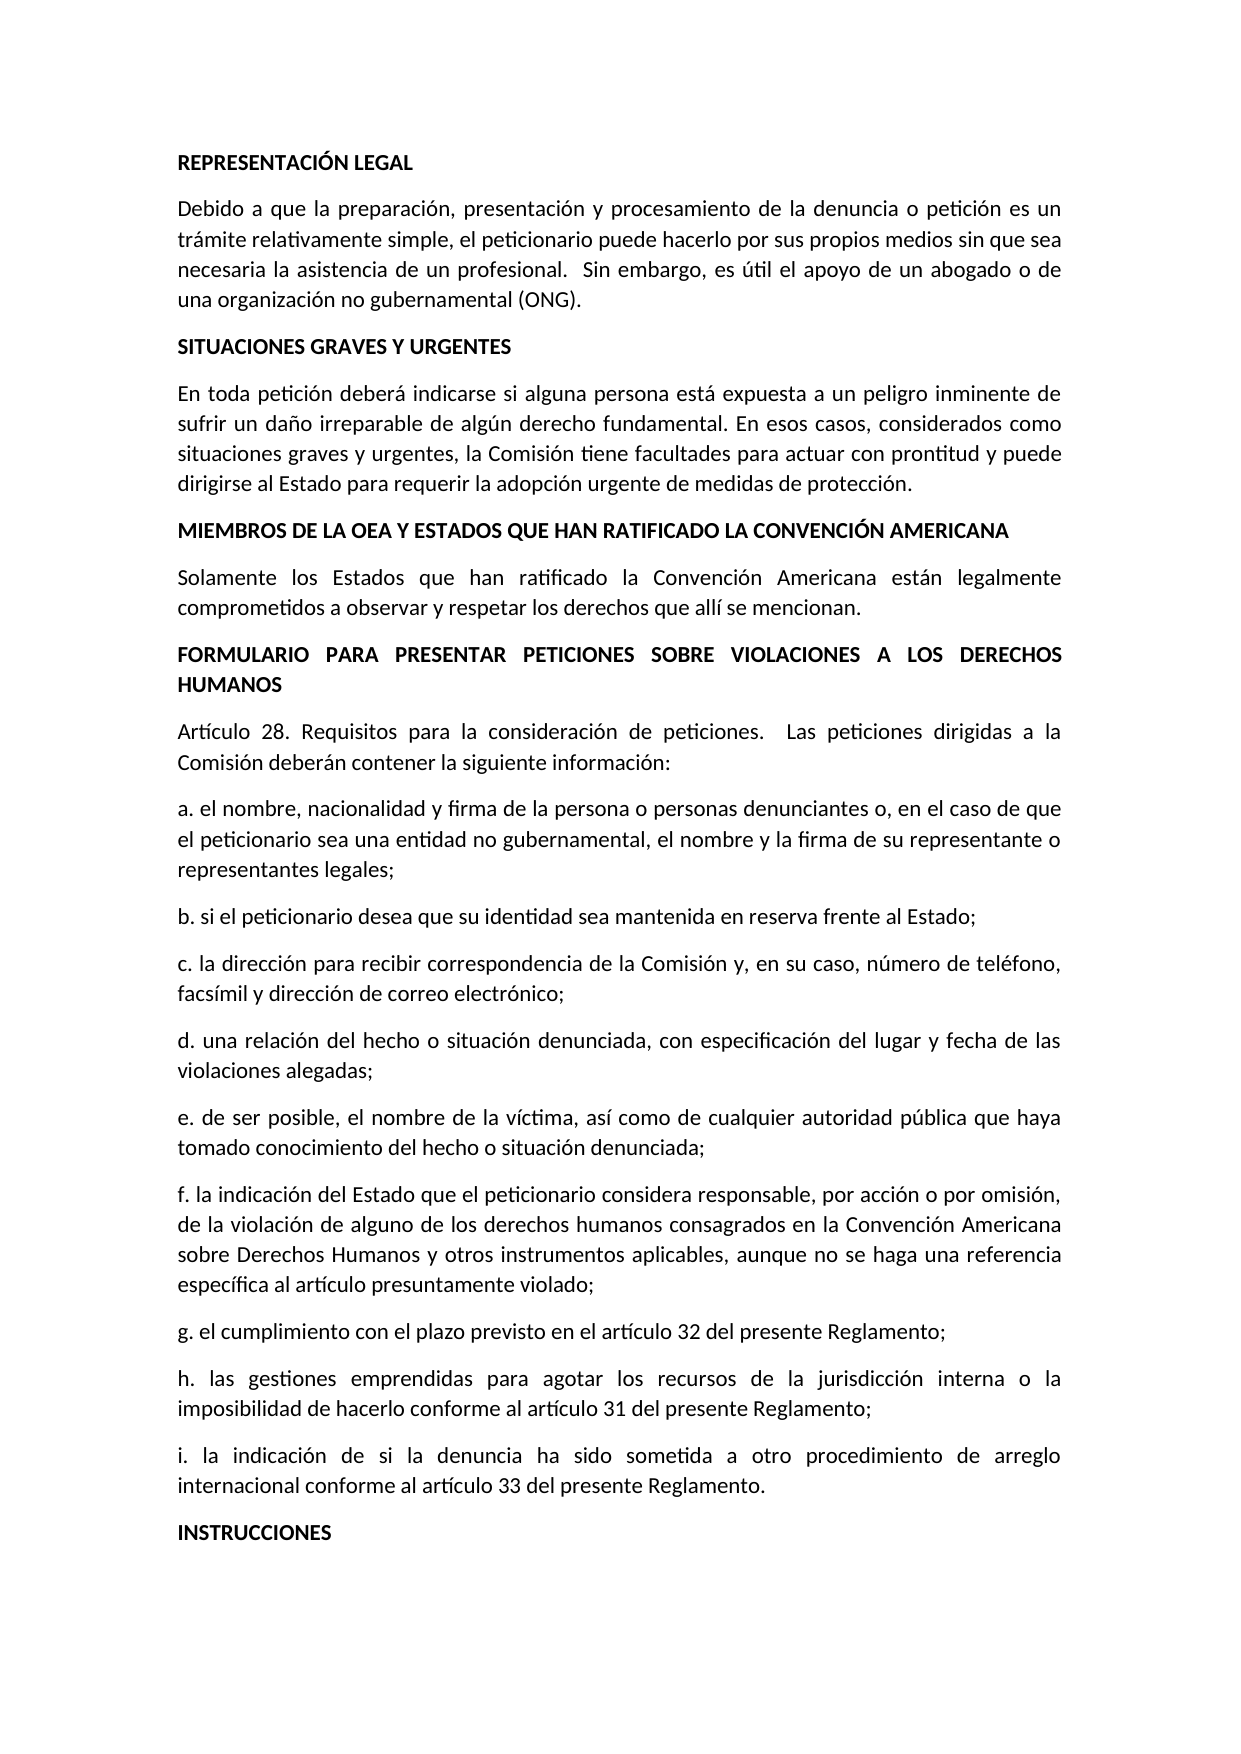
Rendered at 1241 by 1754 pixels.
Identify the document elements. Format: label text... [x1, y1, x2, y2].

text SITUACIONES GRAVES Y URGENTES [177, 332, 1063, 360]
text d. una relación del hecho o situación denunciada, con especificación del lugar y fecha de las violaciones alegadas; [177, 1026, 1063, 1084]
text REPRESENTACIÓN LEGAL [177, 148, 1063, 176]
text Debido a que la preparación, presentación y procesamiento de la denuncia o petición es un trámite relativamente simple, el peticionario puede hacerlo por sus propios medios sin que sea necesaria la asistencia de un profesional. Sin embargo, es útil el apoyo de un abogado o de una organización no gubernamental (ONG). [177, 194, 1063, 313]
text h. las gestiones emprendidas para agotar los recursos de la jurisdicción interna o la imposibilidad de hacerlo conforme al artículo 31 del presente Reglamento; [177, 1364, 1063, 1422]
text En toda petición deberá indicarse si alguna persona está expuesta a un peligro inminente de sufrir un daño irreparable de algún derecho fundamental. En esos casos, considerados como situaciones graves y urgentes, la Comisión tiene facultades para actuar con prontitud y puede dirigirse al Estado para requerir la adopción urgente de medidas de protección. [177, 379, 1063, 497]
text i. la indicación de si la denuncia ha sido sometida a otro procedimiento de arreglo internacional conforme al artículo 33 del presente Reglamento. [177, 1441, 1063, 1499]
text g. el cumplimiento con el plazo previsto en el artículo 32 del presente Reglamento; [177, 1317, 1063, 1345]
text MIEMBROS DE LA OEA Y ESTADOS QUE HAN RATIFICADO LA CONVENCIÓN AMERICANA [177, 516, 1063, 544]
text b. si el peticionario desea que su identidad sea mantenida en reserva frente al Estado; [177, 902, 1063, 930]
text Solamente los Estados que han ratificado la Convención Americana están legalmente comprometidos a observar y respetar los derechos que allí se mencionan. [177, 563, 1063, 621]
text c. la dirección para recibir correspondencia de la Comisión y, en su caso, número de teléfono, facsímil y dirección de correo electrónico; [177, 949, 1063, 1007]
text f. la indicación del Estado que el peticionario considera responsable, por acción o por omisión, de la violación de alguno de los derechos humanos consagrados en la Convención Americana sobre Derechos Humanos y otros instrumentos aplicables, aunque no se haga una referencia específica al artículo presuntamente violado; [177, 1180, 1063, 1298]
text e. de ser posible, el nombre de la víctima, así como de cualquier autoridad pública que haya tomado conocimiento del hecho o situación denunciada; [177, 1103, 1063, 1161]
text FORMULARIO PARA PRESENTAR PETICIONES SOBRE VIOLACIONES A LOS DERECHOS HUMANOS [177, 640, 1063, 698]
text INSTRUCCIONES [177, 1518, 1063, 1546]
text a. el nombre, nacionalidad y firma de la persona o personas denunciantes o, en el caso de que el peticionario sea una entidad no gubernamental, el nombre y la firma de su representante o representantes legales; [177, 794, 1063, 883]
text Artículo 28. Requisitos para la consideración de peticiones. Las peticiones dirigidas a la Comisión deberán contener la siguiente información: [177, 717, 1063, 776]
